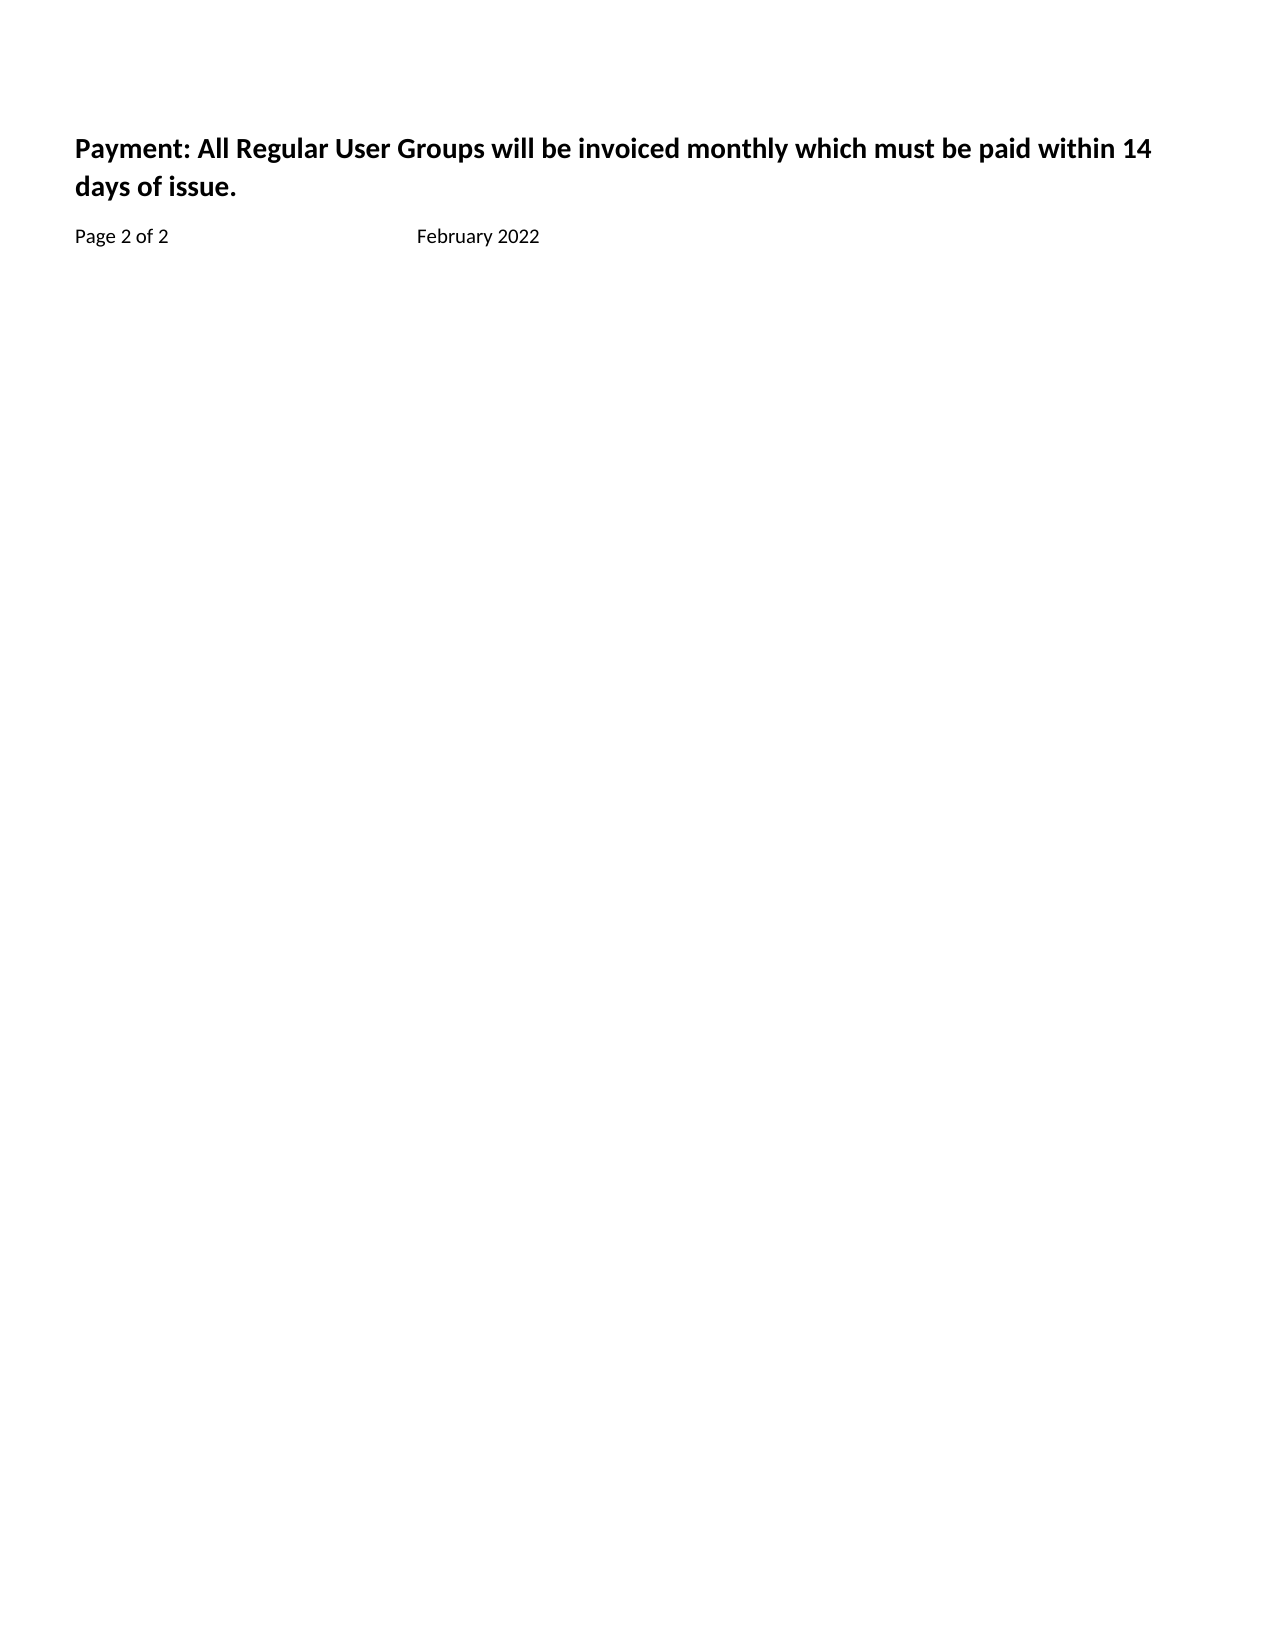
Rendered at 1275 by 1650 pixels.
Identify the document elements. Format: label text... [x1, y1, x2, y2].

text Payment: All Regular User Groups will be invoiced monthly which must be paid within 14 days of issue. [75, 130, 1200, 204]
text Page 2 of 2 February 2022 [75, 224, 1200, 249]
